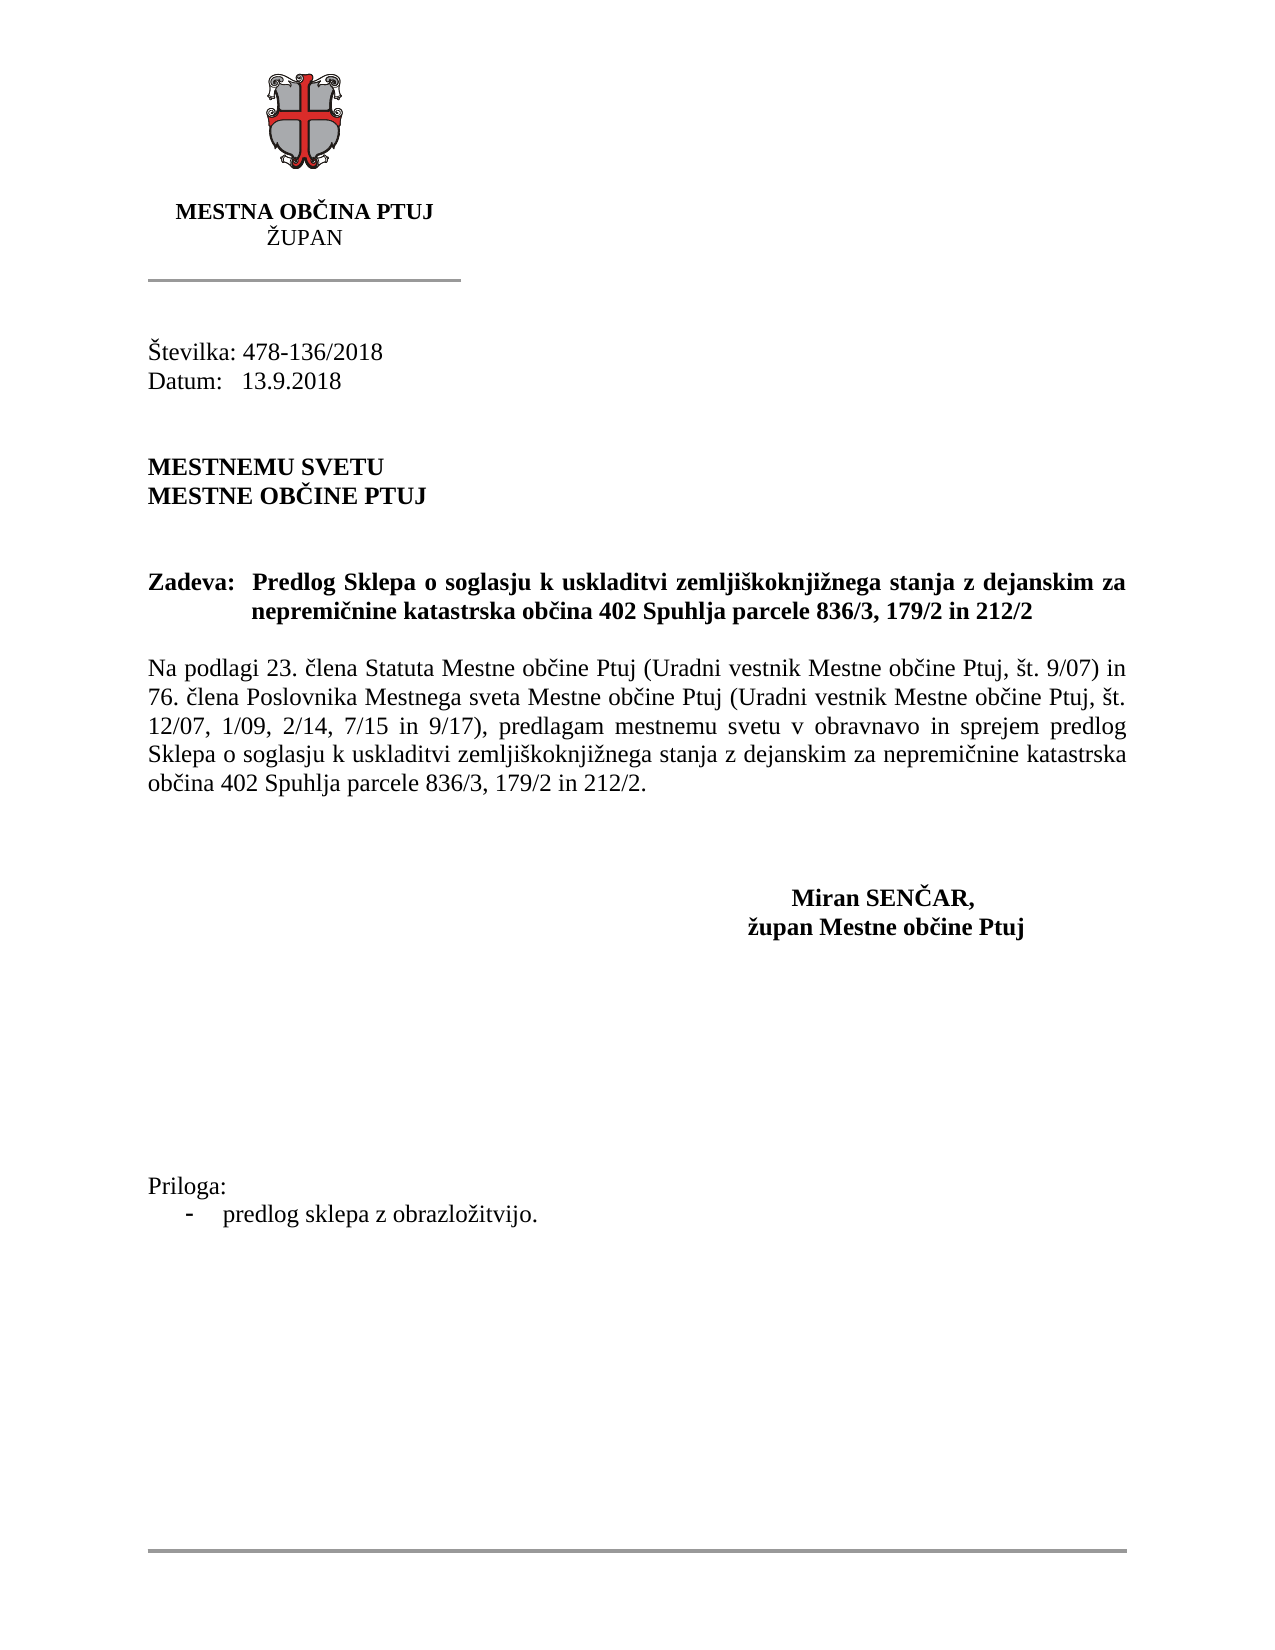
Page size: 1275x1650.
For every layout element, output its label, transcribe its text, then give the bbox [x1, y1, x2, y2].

text Datum: 13.9.2018 [148, 366, 1127, 394]
text Zadeva: Predlog Sklepa o soglasju k uskladitvi zemljiškoknjižnega stanja z dejanskim za nepremičnine katastrska občina 402 Spuhlja parcele 836/3, 179/2 in 212/2 [148, 567, 1127, 624]
text župan Mestne občine Ptuj [148, 912, 1127, 941]
text Priloga: [148, 1171, 1127, 1199]
text Miran SENČAR, [148, 883, 1127, 912]
text MESTNEMU SVETU [148, 452, 1127, 481]
text MESTNE OBČINE PTUJ [148, 481, 1127, 509]
text Na podlagi 23. člena Statuta Mestne občine Ptuj (Uradni vestnik Mestne občine Ptuj, št. 9/07) in 76. člena Poslovnika Mestnega sveta Mestne občine Ptuj (Uradni vestnik Mestne občine Ptuj, št. 12/07, 1/09, 2/14, 7/15 in 9/17), predlagam mestnemu svetu v obravnavo in sprejem predlog Sklepa o soglasju k uskladitvi zemljiškoknjižnega stanja z dejanskim za nepremičnine katastrska občina 402 Spuhlja parcele 836/3, 179/2 in 212/2. [148, 653, 1127, 797]
text Številka: 478-136/2018 [148, 337, 1127, 366]
list predlog sklepa z obrazložitvijo. [185, 1199, 1127, 1228]
